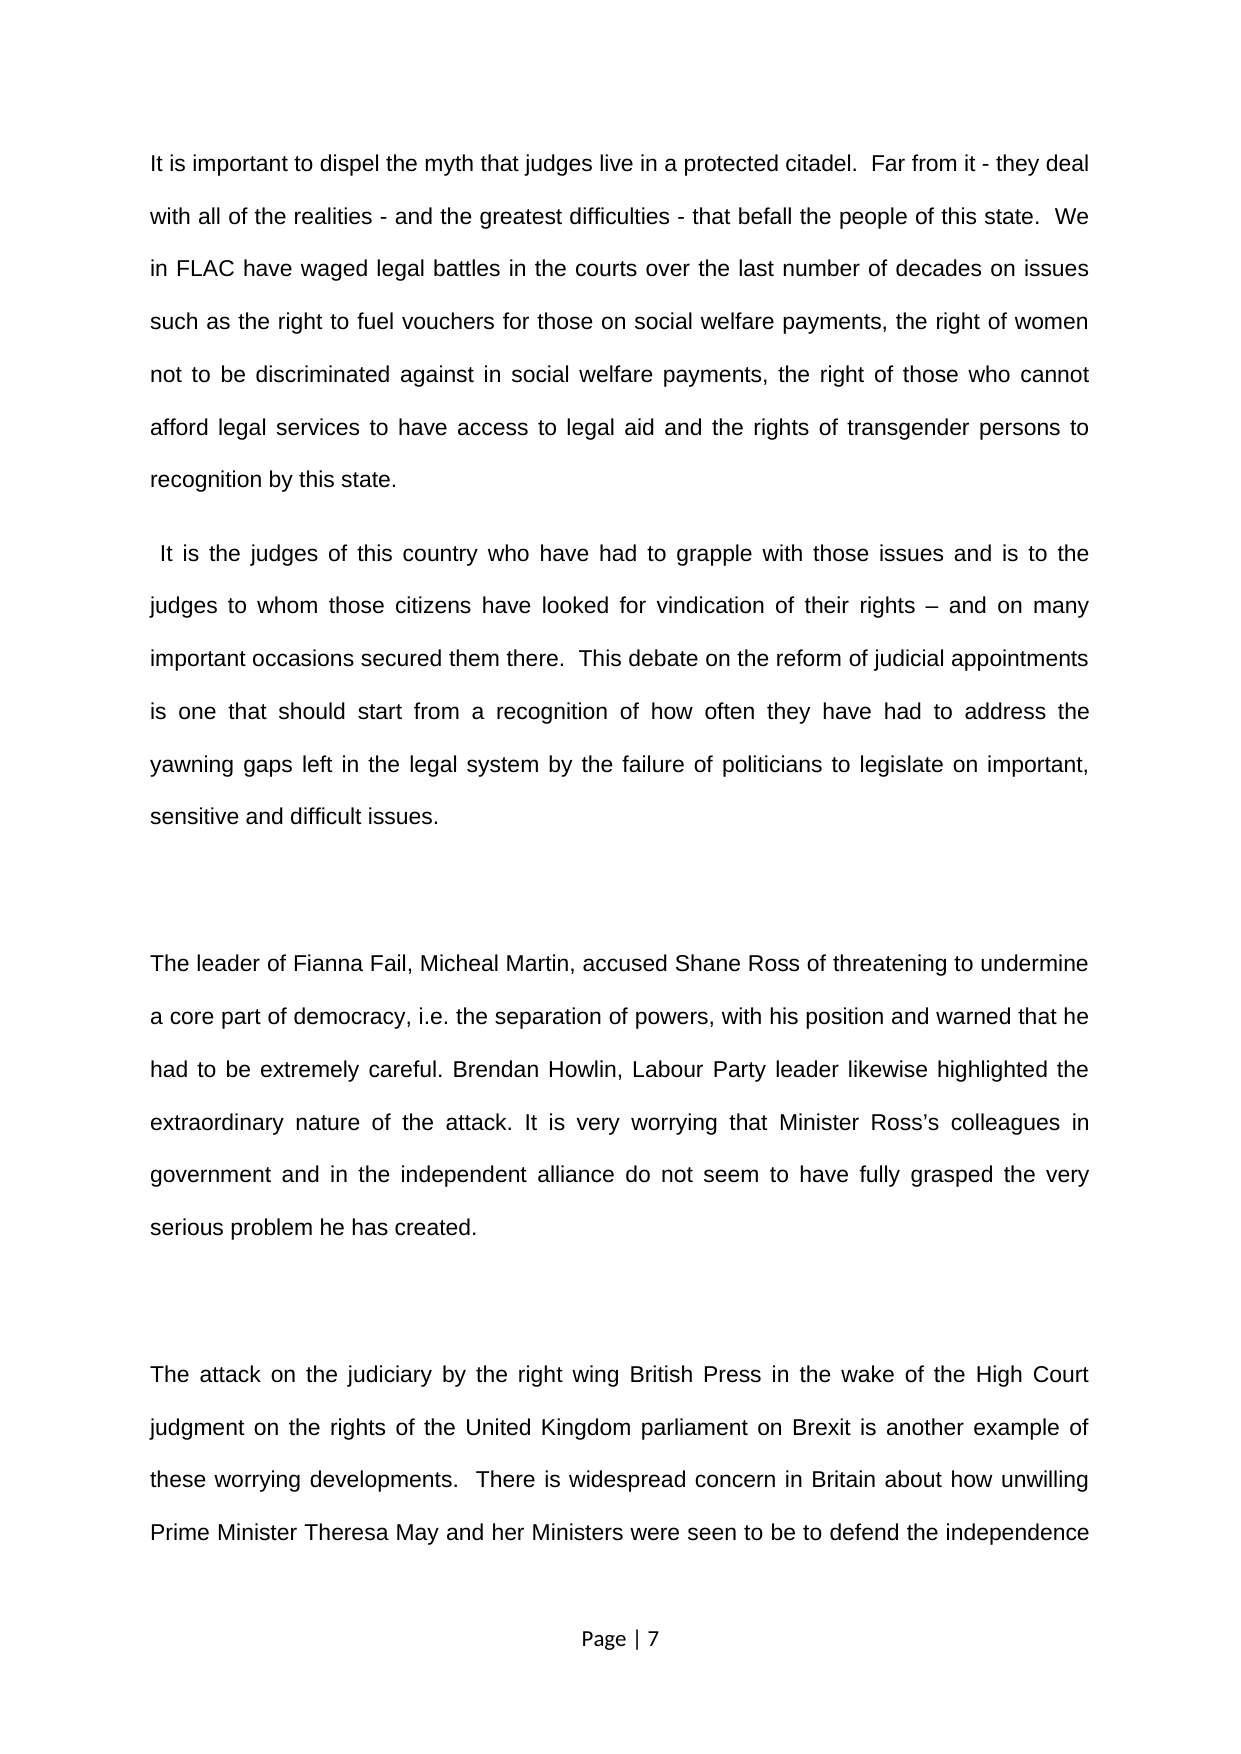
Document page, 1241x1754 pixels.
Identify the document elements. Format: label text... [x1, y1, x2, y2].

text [150, 1361, 1090, 1546]
text It is the judges of this country who have had to grapple with those issues and is to the judges to whom those citizens have looked for vindication of their rights – and on many important occasions secured them there. This debate on the reform of judicial appointments is one that should start from a recognition of how often they have had to address the yawning gaps left in the legal system by the failure of politicians to legislate on important, sensitive and difficult issues. [150, 540, 1090, 830]
text It is important to dispel the myth that judges live in a protected citadel. Far from it - they deal with all of the realities - and the greatest difficulties - that befall the people of this state. We in FLAC have waged legal battles in the courts over the last number of decades on issues such as the right to fuel vouchers for those on social welfare payments, the right of women not to be discriminated against in social welfare payments, the right of those who cannot afford legal services to have access to legal aid and the rights of transgender persons to recognition by this state. [150, 150, 1090, 493]
text The leader of Fianna Fail, Micheal Martin, accused Shane Ross of threatening to undermine a core part of democracy, i.e. the separation of powers, with his position and warned that he had to be extremely careful. Brendan Howlin, Labour Party leader likewise highlighted the extraordinary nature of the attack. It is very worrying that Minister Ross’s colleagues in government and in the independent alliance do not seem to have fully grasped the very serious problem he has created. [150, 950, 1090, 1240]
